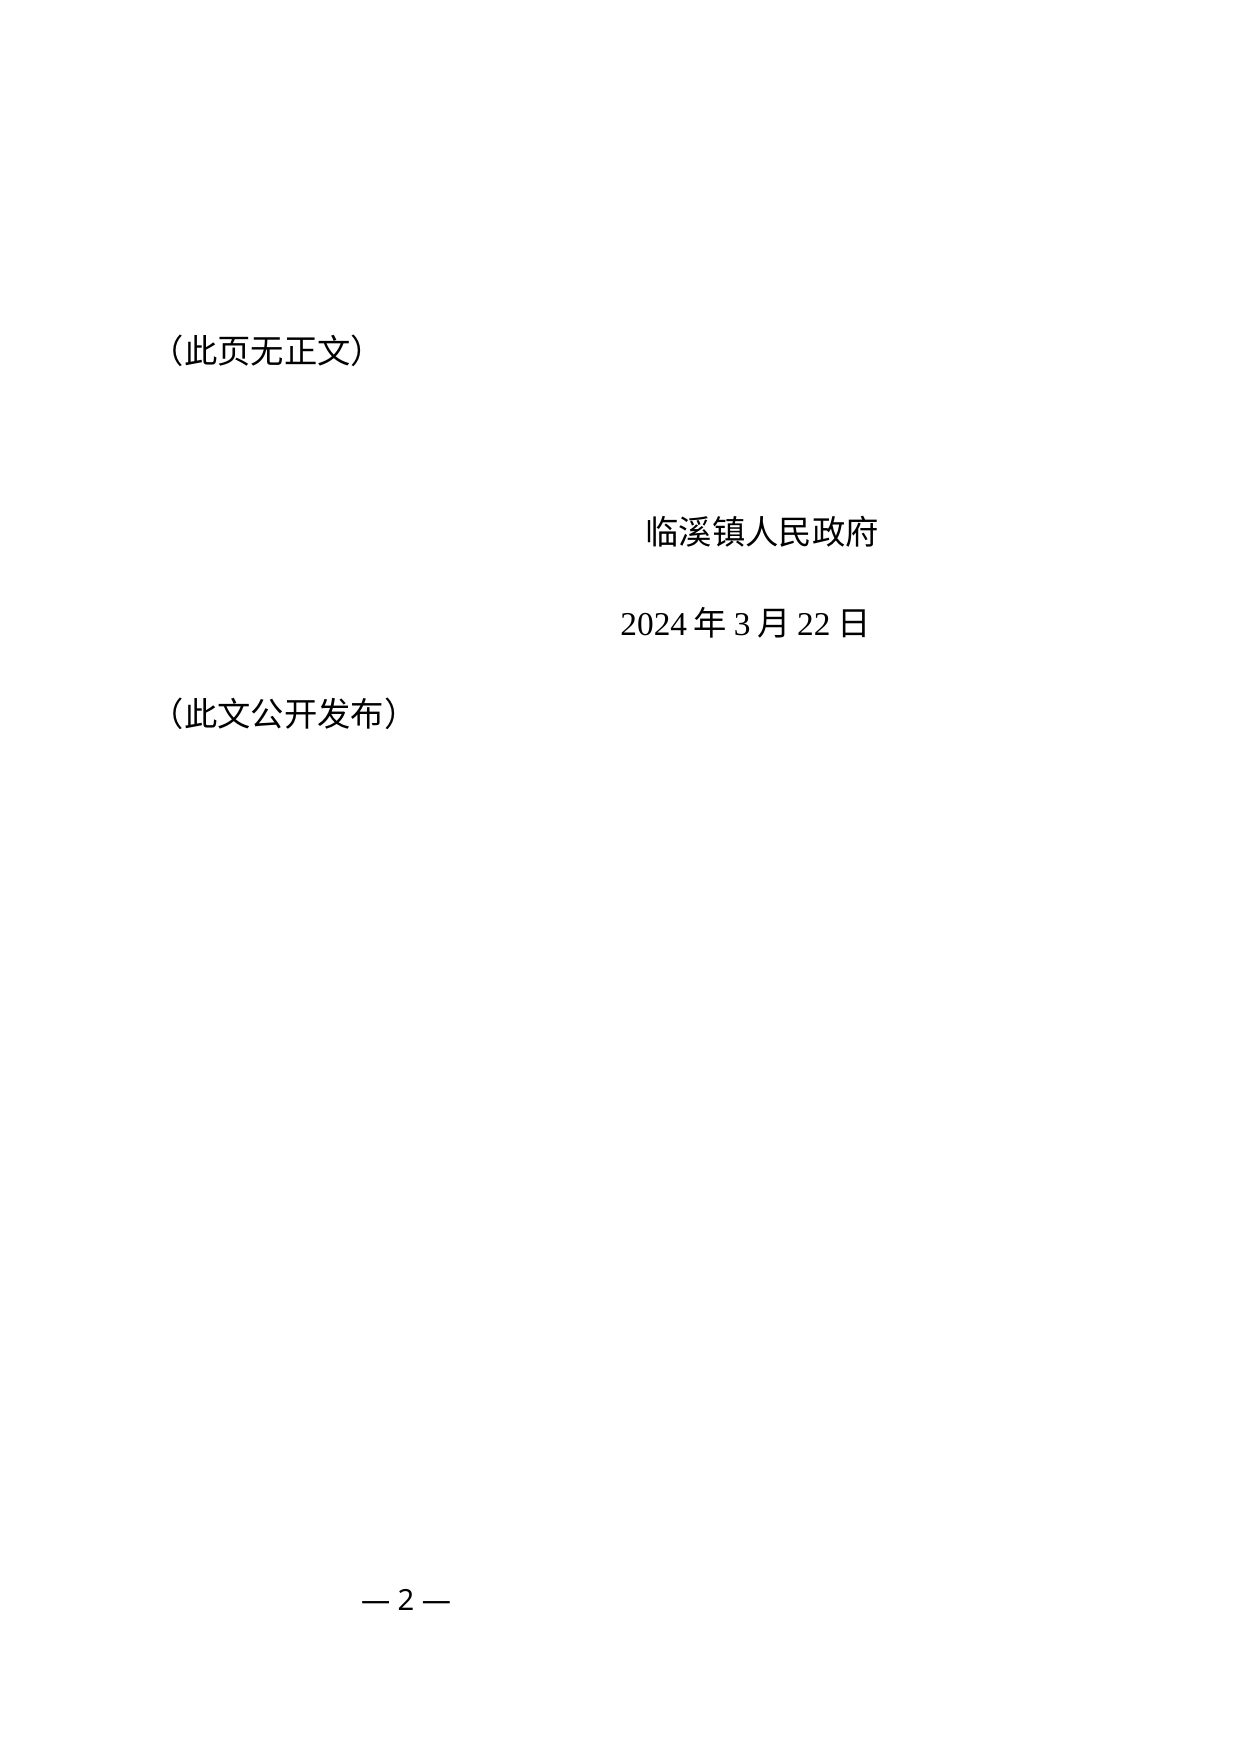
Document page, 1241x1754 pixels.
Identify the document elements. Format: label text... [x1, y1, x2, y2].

text （此页无正文） [151, 304, 1089, 394]
text 2024年3月22日 [151, 576, 1089, 666]
text （此文公开发布） [151, 666, 1089, 757]
text 临溪镇人民政府 [151, 485, 1089, 576]
